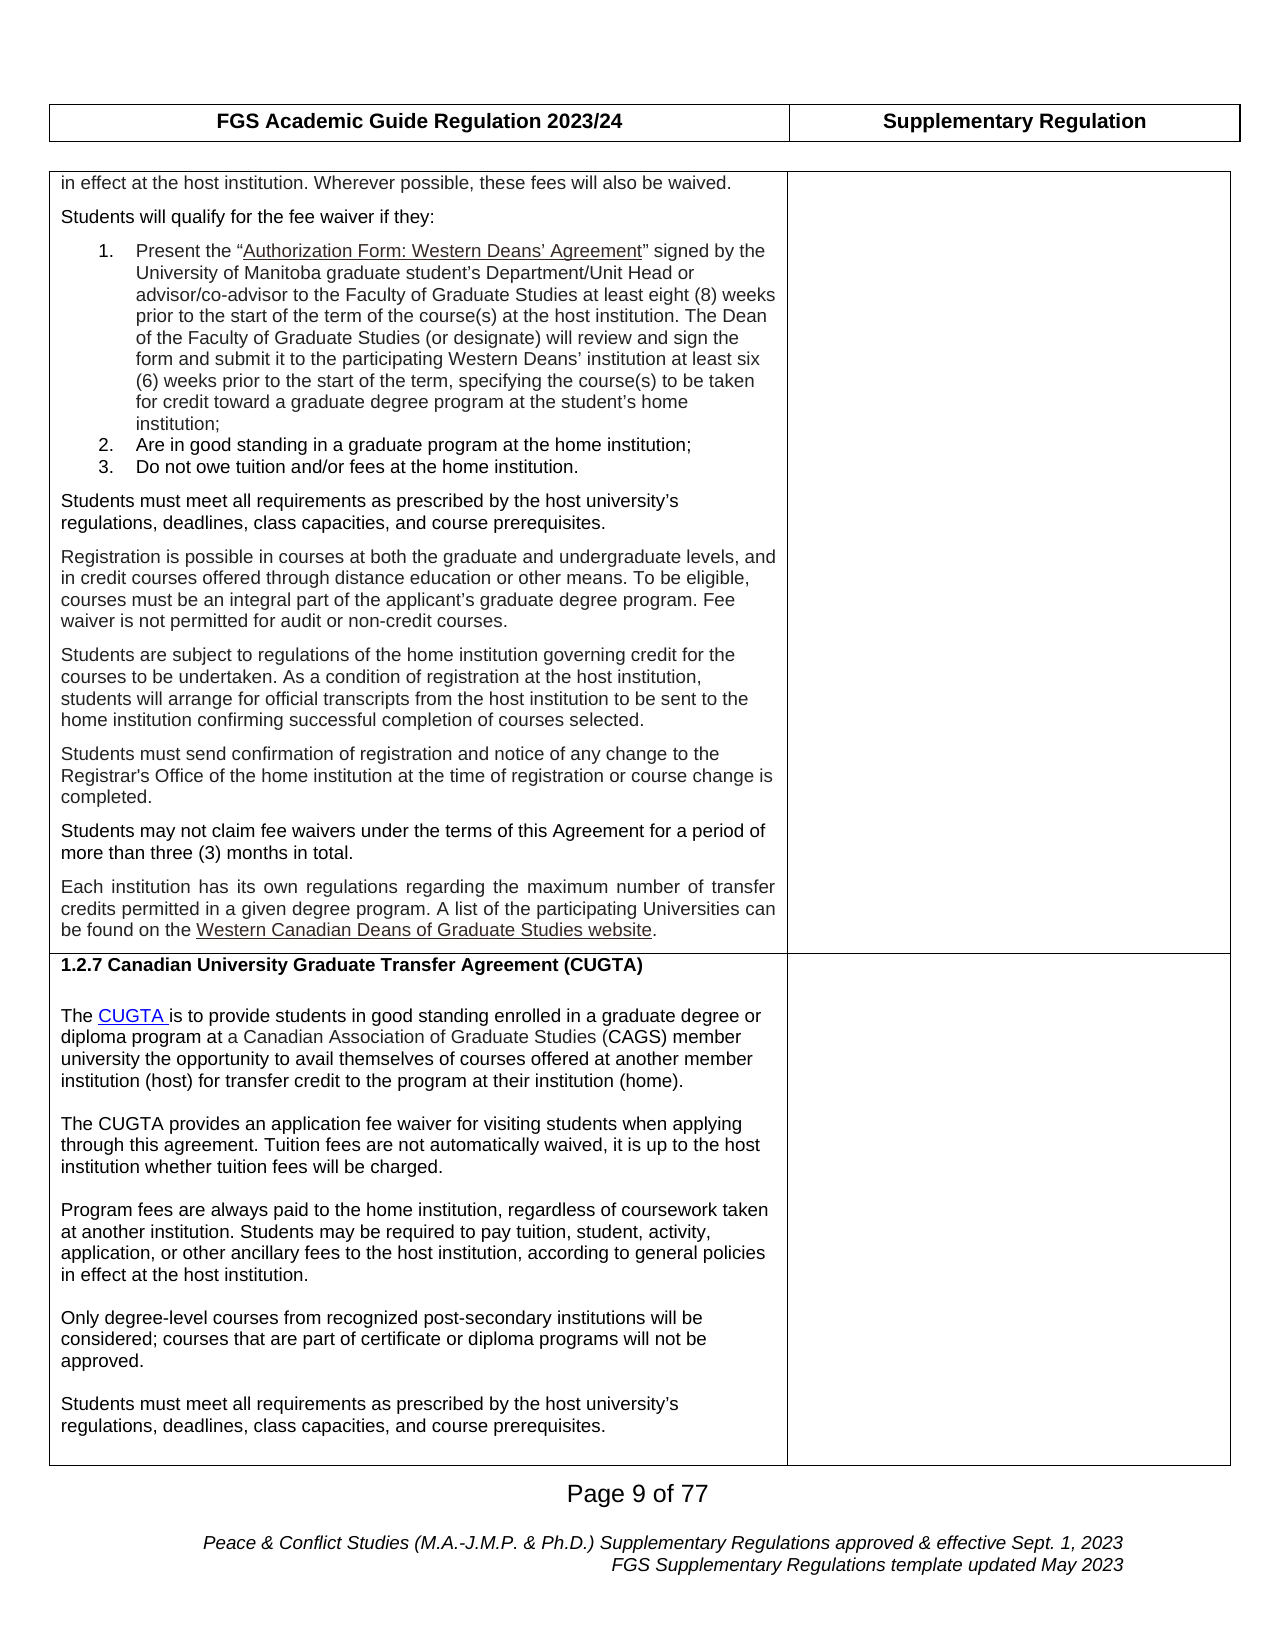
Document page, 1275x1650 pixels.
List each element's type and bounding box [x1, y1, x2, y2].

table_cell [50, 172, 787, 953]
table_cell [788, 172, 1230, 953]
table_cell [50, 954, 787, 1465]
table_cell [788, 954, 1230, 1465]
